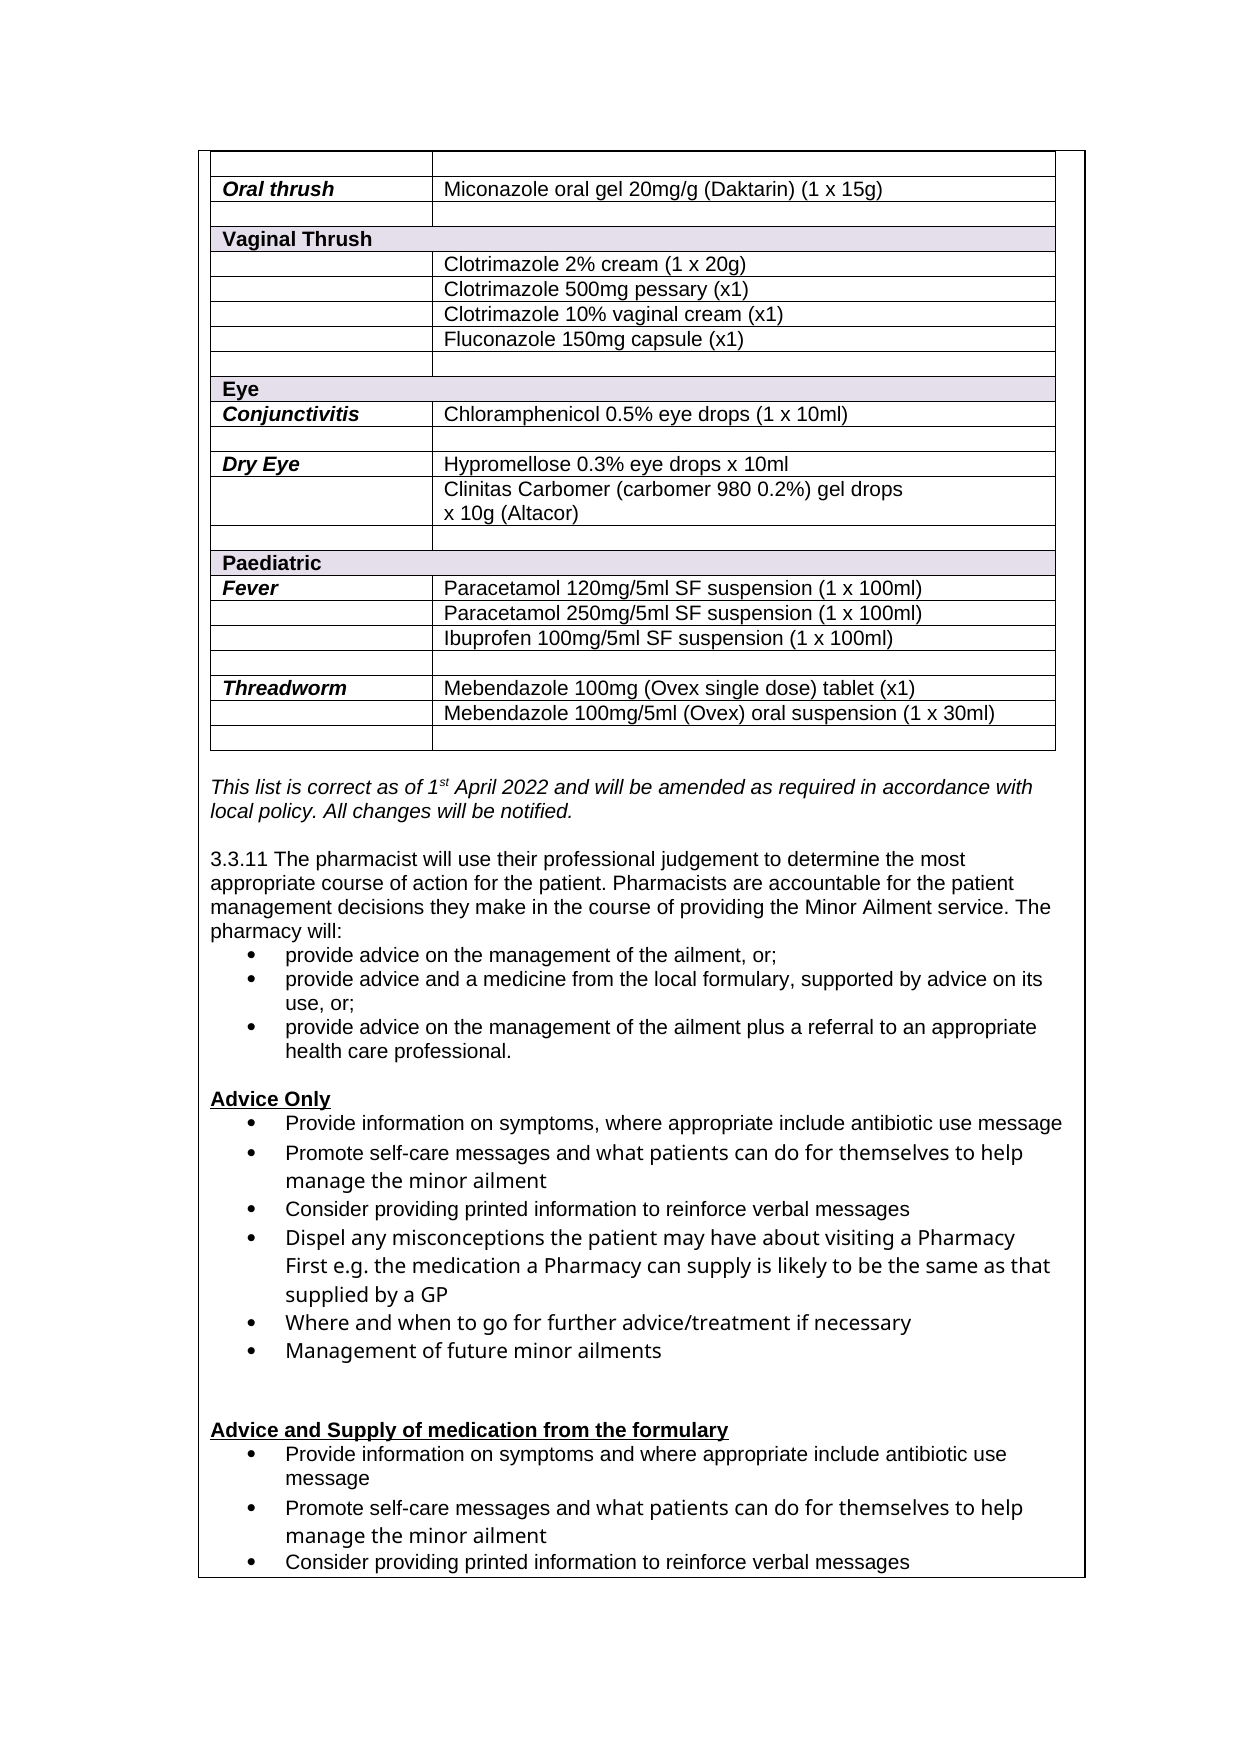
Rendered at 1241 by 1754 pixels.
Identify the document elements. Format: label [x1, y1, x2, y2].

table_cell [199, 151, 1084, 1577]
